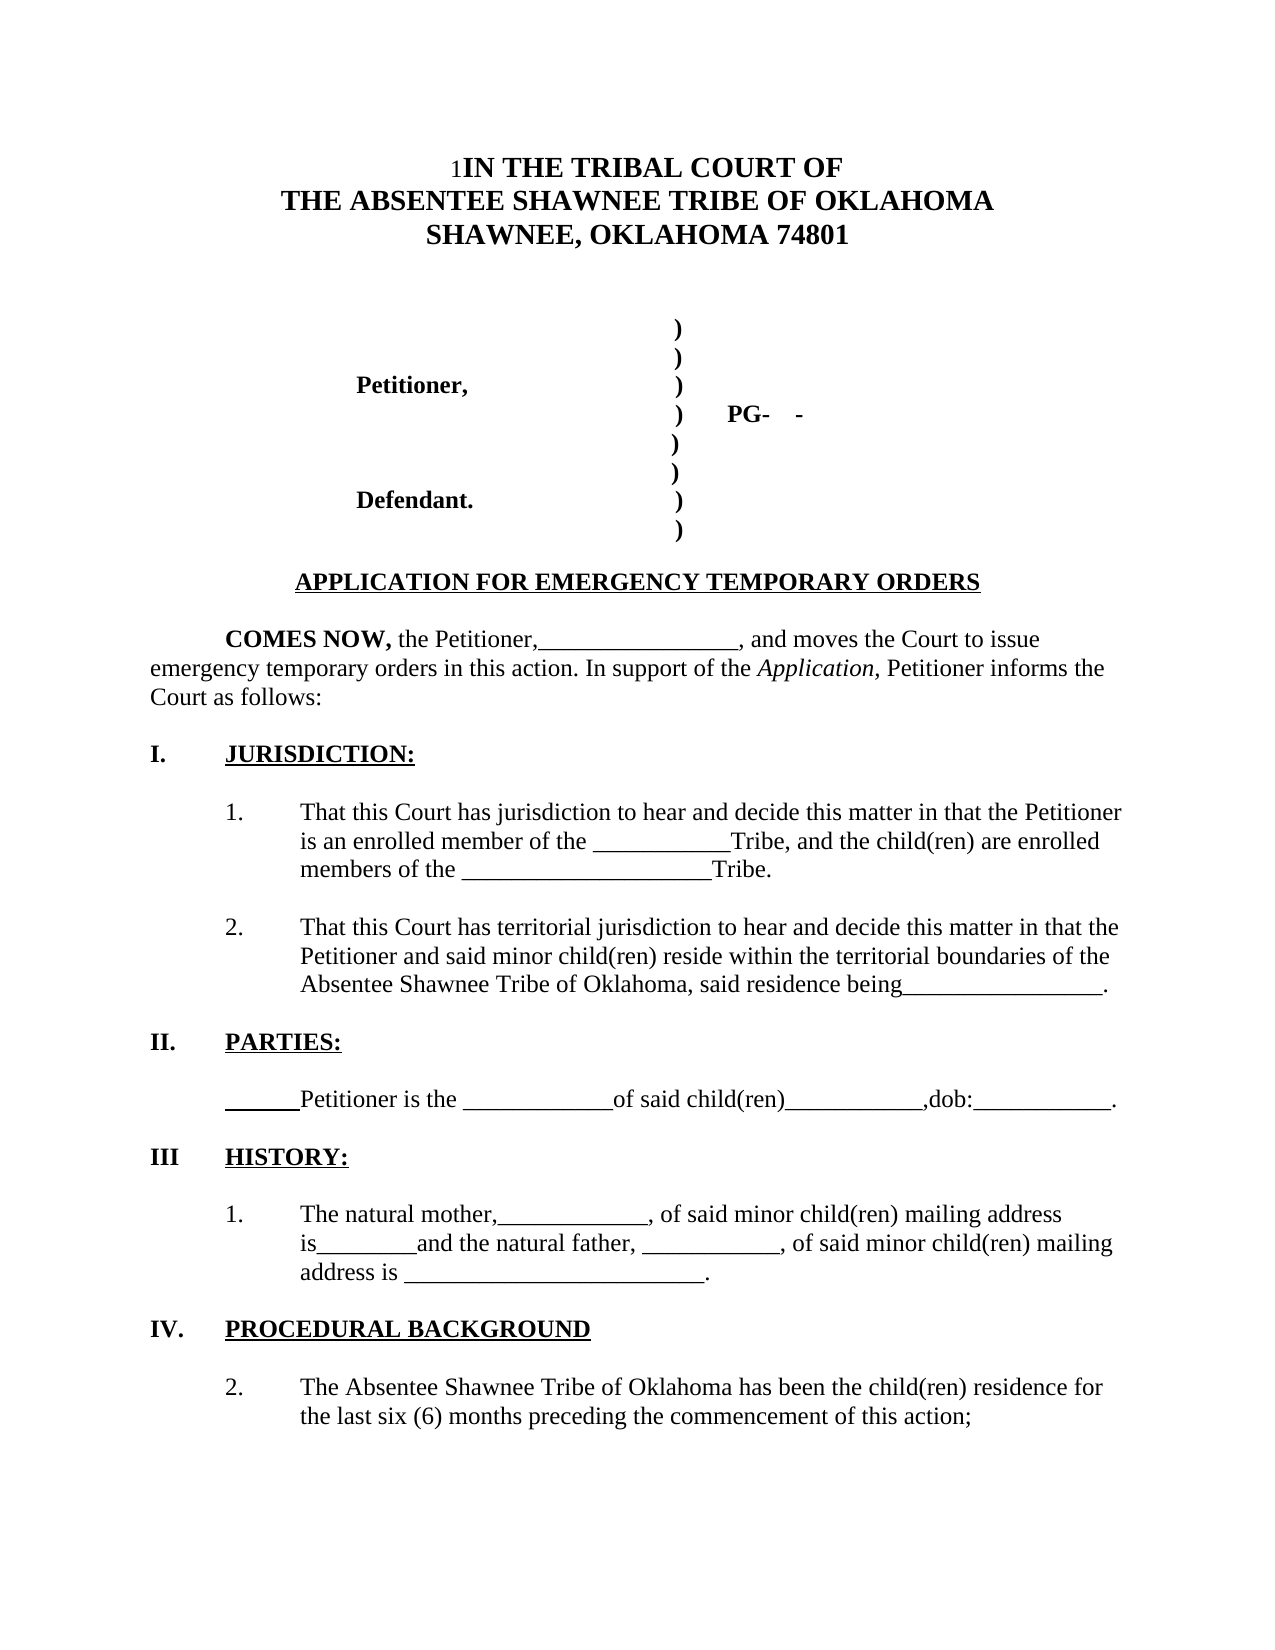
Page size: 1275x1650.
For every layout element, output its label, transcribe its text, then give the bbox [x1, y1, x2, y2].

text Petitioner, ) [150, 370, 1125, 399]
text 1. The natural mother,____________, of said minor child(ren) mailing address is________and the natural father, ___________, of said minor child(ren) mailing address is ________________________. [150, 1199, 1125, 1286]
text SHAWNEE, OKLAHOMA 74801 [150, 217, 1125, 251]
text APPLICATION FOR EMERGENCY TEMPORARY ORDERS [150, 567, 1125, 596]
text ) PG- - [150, 399, 1125, 428]
text THE ABSENTEE SHAWNEE TRIBE OF OKLAHOMA [150, 183, 1125, 217]
text Petitioner is the ____________of said child(ren)___________,dob:___________. [150, 1084, 1125, 1113]
text III HISTORY: [150, 1142, 1125, 1171]
text 1. That this Court has jurisdiction to hear and decide this matter in that the Petitioner is an enrolled member of the ___________Tribe, and the child(ren) are enrolled members of the ____________________Tribe. [150, 797, 1125, 883]
text Defendant. ) [150, 485, 1125, 514]
text ) [225, 428, 1125, 457]
text 2. The Absentee Shawnee Tribe of Oklahoma has been the child(ren) residence for the last six (6) months preceding the commencement of this action; [150, 1372, 1125, 1429]
text IV. PROCEDURAL BACKGROUND [150, 1314, 1125, 1343]
text COMES NOW, the Petitioner,________________, and moves the Court to issue emergency temporary orders in this action. In support of the Application, Petitioner informs the Court as follows: [150, 624, 1125, 711]
text IN THE TRIBAL COURT OF [375, 150, 1125, 183]
text 2. That this Court has territorial jurisdiction to hear and decide this matter in that the Petitioner and said minor child(ren) reside within the territorial boundaries of the Absentee Shawnee Tribe of Oklahoma, said residence being________________. [150, 912, 1125, 998]
text I. JURISDICTION: [150, 739, 1125, 768]
text II. PARTIES: [150, 1027, 1125, 1056]
text ) [150, 313, 1125, 342]
text ) [150, 457, 1125, 485]
text ) [600, 514, 1125, 543]
text ) [150, 342, 1125, 370]
